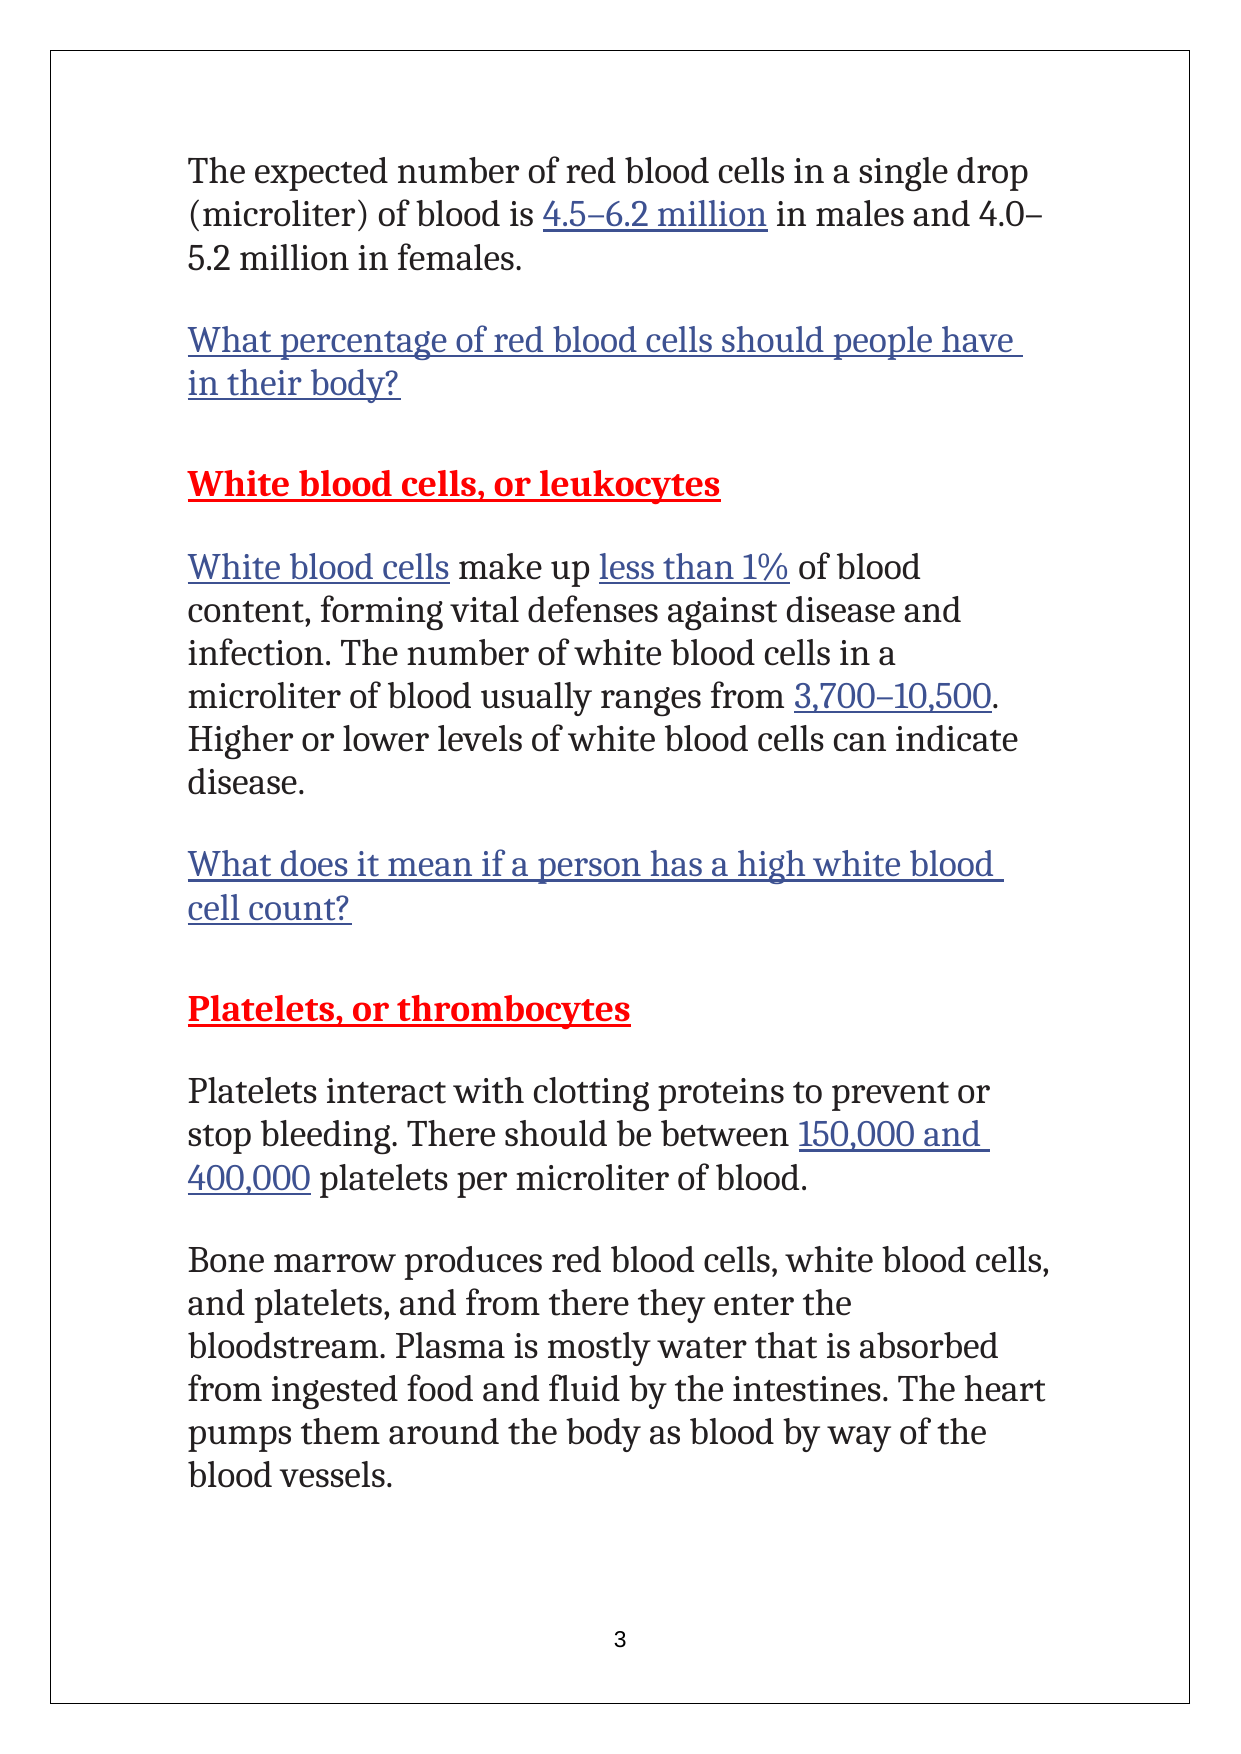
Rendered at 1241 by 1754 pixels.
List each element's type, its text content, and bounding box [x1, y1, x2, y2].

text What does it mean if a person has a high white blood cell count? [187, 843, 1053, 929]
text What percentage of red blood cells should people have in their body? [187, 318, 1053, 405]
text White blood cells, or leukocytes [187, 459, 1053, 506]
text Platelets interact with clotting proteins to prevent or stop bleeding. There should be between 150,000 and 400,000 platelets per microliter of blood. [187, 1070, 1053, 1199]
text Platelets, or thrombocytes [187, 984, 1053, 1031]
text Bone marrow produces red blood cells, white blood cells, and platelets, and from there they enter the bloodstream. Plasma is mostly water that is absorbed from ingested food and fluid by the intestines. The heart pumps them around the body as blood by way of the blood vessels. [187, 1238, 1053, 1497]
text The expected number of red blood cells in a single drop (microliter) of blood is 4.5–6.2 million in males and 4.0–5.2 million in females. [187, 150, 1053, 279]
text White blood cells make up less than 1% of blood content, forming vital defenses against disease and infection. The number of white blood cells in a microliter of blood usually ranges from 3,700–10,500. Higher or lower levels of white blood cells can indicate disease. [187, 545, 1053, 804]
